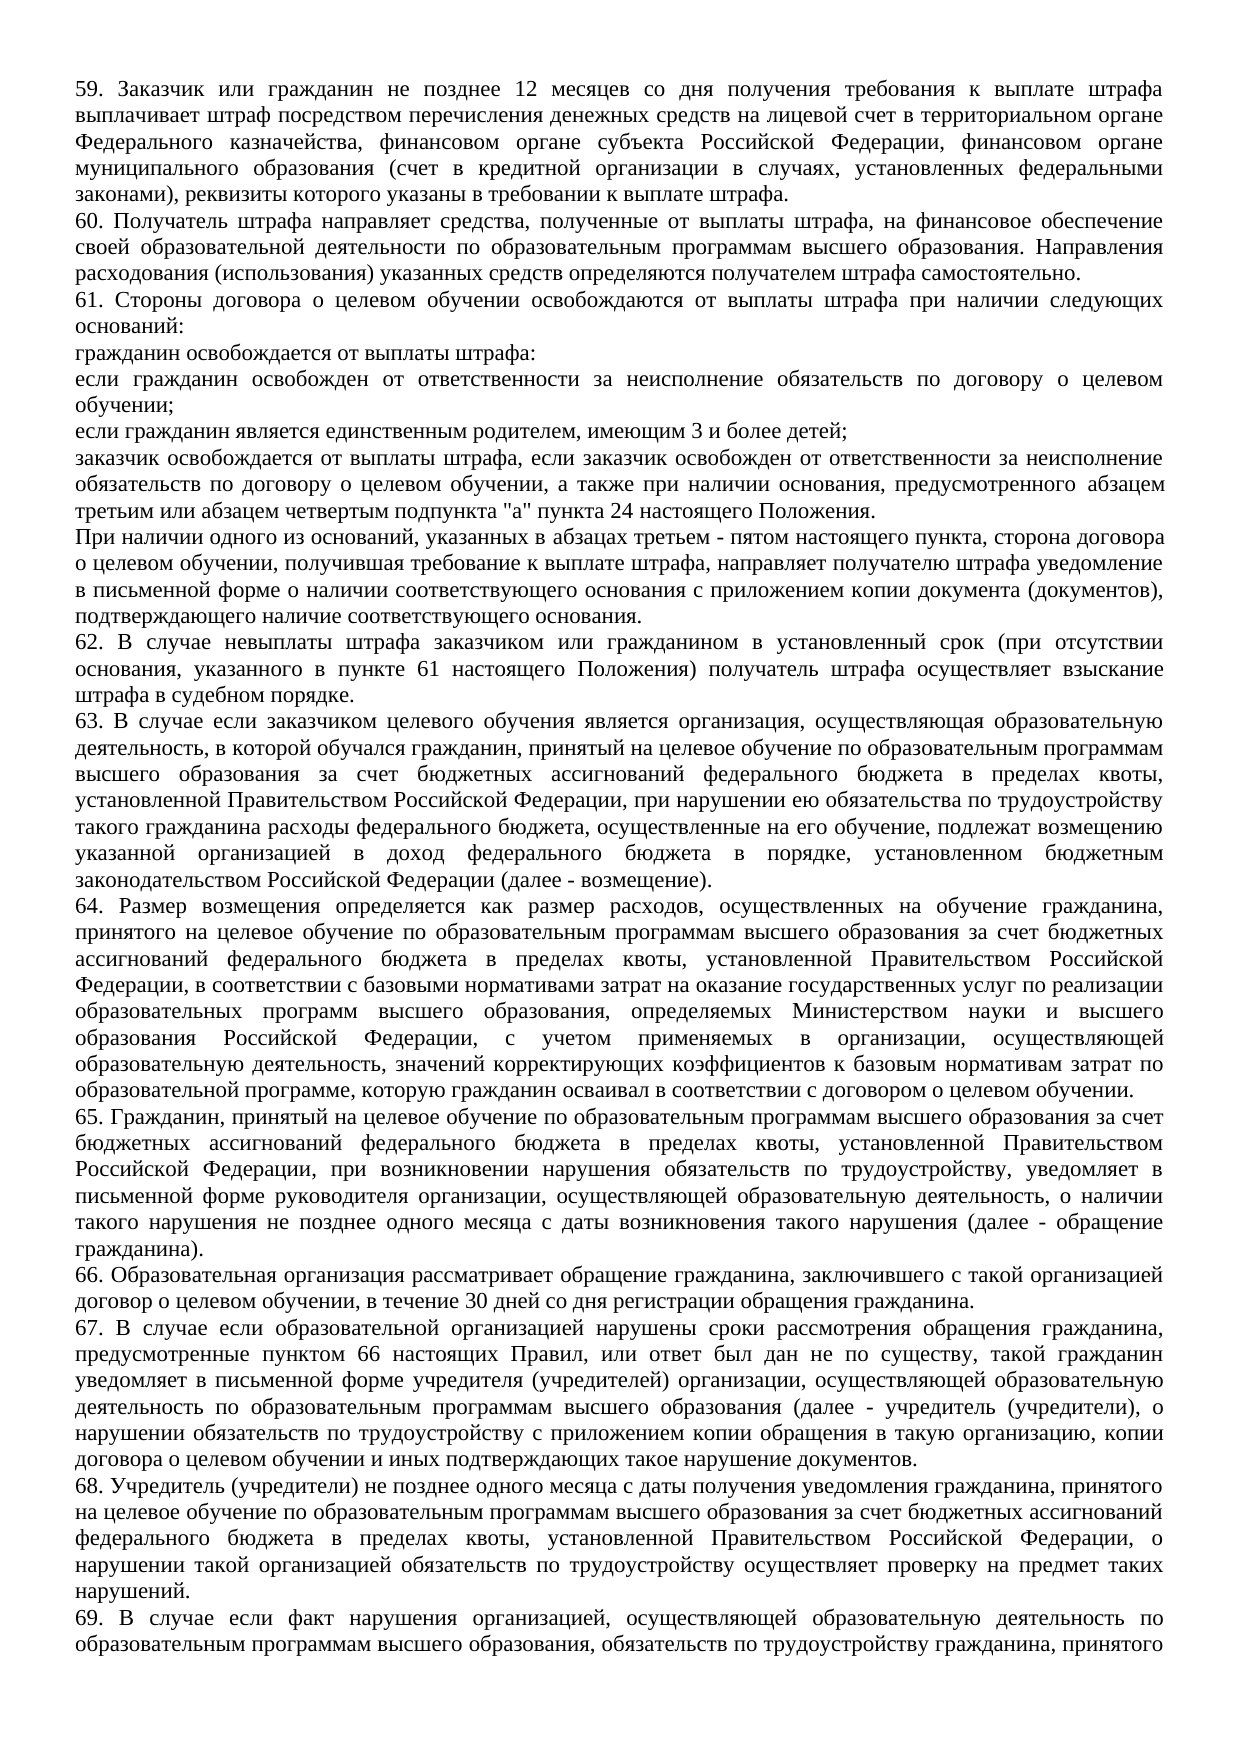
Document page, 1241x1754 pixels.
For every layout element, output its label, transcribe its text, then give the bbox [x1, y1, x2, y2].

text 61. Стороны договора о целевом обучении освобождаются от выплаты штрафа при наличии следующих оснований: [75, 286, 1165, 338]
text 65. Гражданин, принятый на целевое обучение по образовательным программам высшего образования за счет бюджетных ассигнований федерального бюджета в пределах квоты, установленной Правительством Российской Федерации, при возникновении нарушения обязательств по трудоустройству, уведомляет в письменной форме руководителя организации, осуществляющей образовательную деятельность, о наличии такого нарушения не позднее одного месяца с даты возникновения такого нарушения (далее - обращение гражданина). [75, 1103, 1165, 1261]
text 66. Образовательная организация рассматривает обращение гражданина, заключившего с такой организацией договор о целевом обучении, в течение 30 дней со дня регистрации обращения гражданина. [75, 1261, 1165, 1314]
text гражданин освобождается от выплаты штрафа: [75, 338, 1165, 365]
text 62. В случае невыплаты штрафа заказчиком или гражданином в установленный срок (при отсутствии основания, указанного в пункте 61 настоящего Положения) получатель штрафа осуществляет взыскание штрафа в судебном порядке. [75, 628, 1165, 707]
text 64. Размер возмещения определяется как размер расходов, осуществленных на обучение гражданина, принятого на целевое обучение по образовательным программам высшего образования за счет бюджетных ассигнований федерального бюджета в пределах квоты, установленной Правительством Российской Федерации, в соответствии с базовыми нормативами затрат на оказание государственных услуг по реализации образовательных программ высшего образования, определяемых Министерством науки и высшего образования Российской Федерации, с учетом применяемых в организации, осуществляющей образовательную деятельность, значений корректирующих коэффициентов к базовым нормативам затрат по образовательной программе, которую гражданин осваивал в соответствии с договором о целевом обучении. [75, 892, 1165, 1103]
text 67. В случае если образовательной организацией нарушены сроки рассмотрения обращения гражданина, предусмотренные пунктом 66 настоящих Правил, или ответ был дан не по существу, такой гражданин уведомляет в письменной форме учредителя (учредителей) организации, осуществляющей образовательную деятельность по образовательным программам высшего образования (далее - учредитель (учредители), о нарушении обязательств по трудоустройству с приложением копии обращения в такую организацию, копии договора о целевом обучении и иных подтверждающих такое нарушение документов. [75, 1314, 1165, 1472]
text 60. Получатель штрафа направляет средства, полученные от выплаты штрафа, на финансовое обеспечение своей образовательной деятельности по образовательным программам высшего образования. Направления расходования (использования) указанных средств определяются получателем штрафа самостоятельно. [75, 207, 1165, 286]
text если гражданин освобожден от ответственности за неисполнение обязательств по договору о целевом обучении; [75, 365, 1165, 418]
text При наличии одного из оснований, указанных в абзацах третьем - пятом настоящего пункта, сторона договора о целевом обучении, получившая требование к выплате штрафа, направляет получателю штрафа уведомление в письменной форме о наличии соответствующего основания с приложением копии документа (документов), подтверждающего наличие соответствующего основания. [75, 523, 1165, 628]
text заказчик освобождается от выплаты штрафа, если заказчик освобожден от ответственности за неисполнение обязательств по договору о целевом обучении, а также при наличии основания, предусмотренного абзацем третьим или абзацем четвертым подпункта "а" пункта 24 настоящего Положения. [75, 444, 1165, 523]
text если гражданин является единственным родителем, имеющим 3 и более детей; [75, 418, 1165, 444]
text 68. Учредитель (учредители) не позднее одного месяца с даты получения уведомления гражданина, принятого на целевое обучение по образовательным программам высшего образования за счет бюджетных ассигнований федерального бюджета в пределах квоты, установленной Правительством Российской Федерации, о нарушении такой организацией обязательств по трудоустройству осуществляет проверку на предмет таких нарушений. [75, 1472, 1165, 1603]
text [75, 1603, 1165, 1656]
text 59. Заказчик или гражданин не позднее 12 месяцев со дня получения требования к выплате штрафа выплачивает штраф посредством перечисления денежных средств на лицевой счет в территориальном органе Федерального казначейства, финансовом органе субъекта Российской Федерации, финансовом органе муниципального образования (счет в кредитной организации в случаях, установленных федеральными законами), реквизиты которого указаны в требовании к выплате штрафа. [75, 75, 1165, 207]
text 63. В случае если заказчиком целевого обучения является организация, осуществляющая образовательную деятельность, в которой обучался гражданин, принятый на целевое обучение по образовательным программам высшего образования за счет бюджетных ассигнований федерального бюджета в пределах квоты, установленной Правительством Российской Федерации, при нарушении ею обязательства по трудоустройству такого гражданина расходы федерального бюджета, осуществленные на его обучение, подлежат возмещению указанной организацией в доход федерального бюджета в порядке, установленном бюджетным законодательством Российской Федерации (далее - возмещение). [75, 707, 1165, 892]
